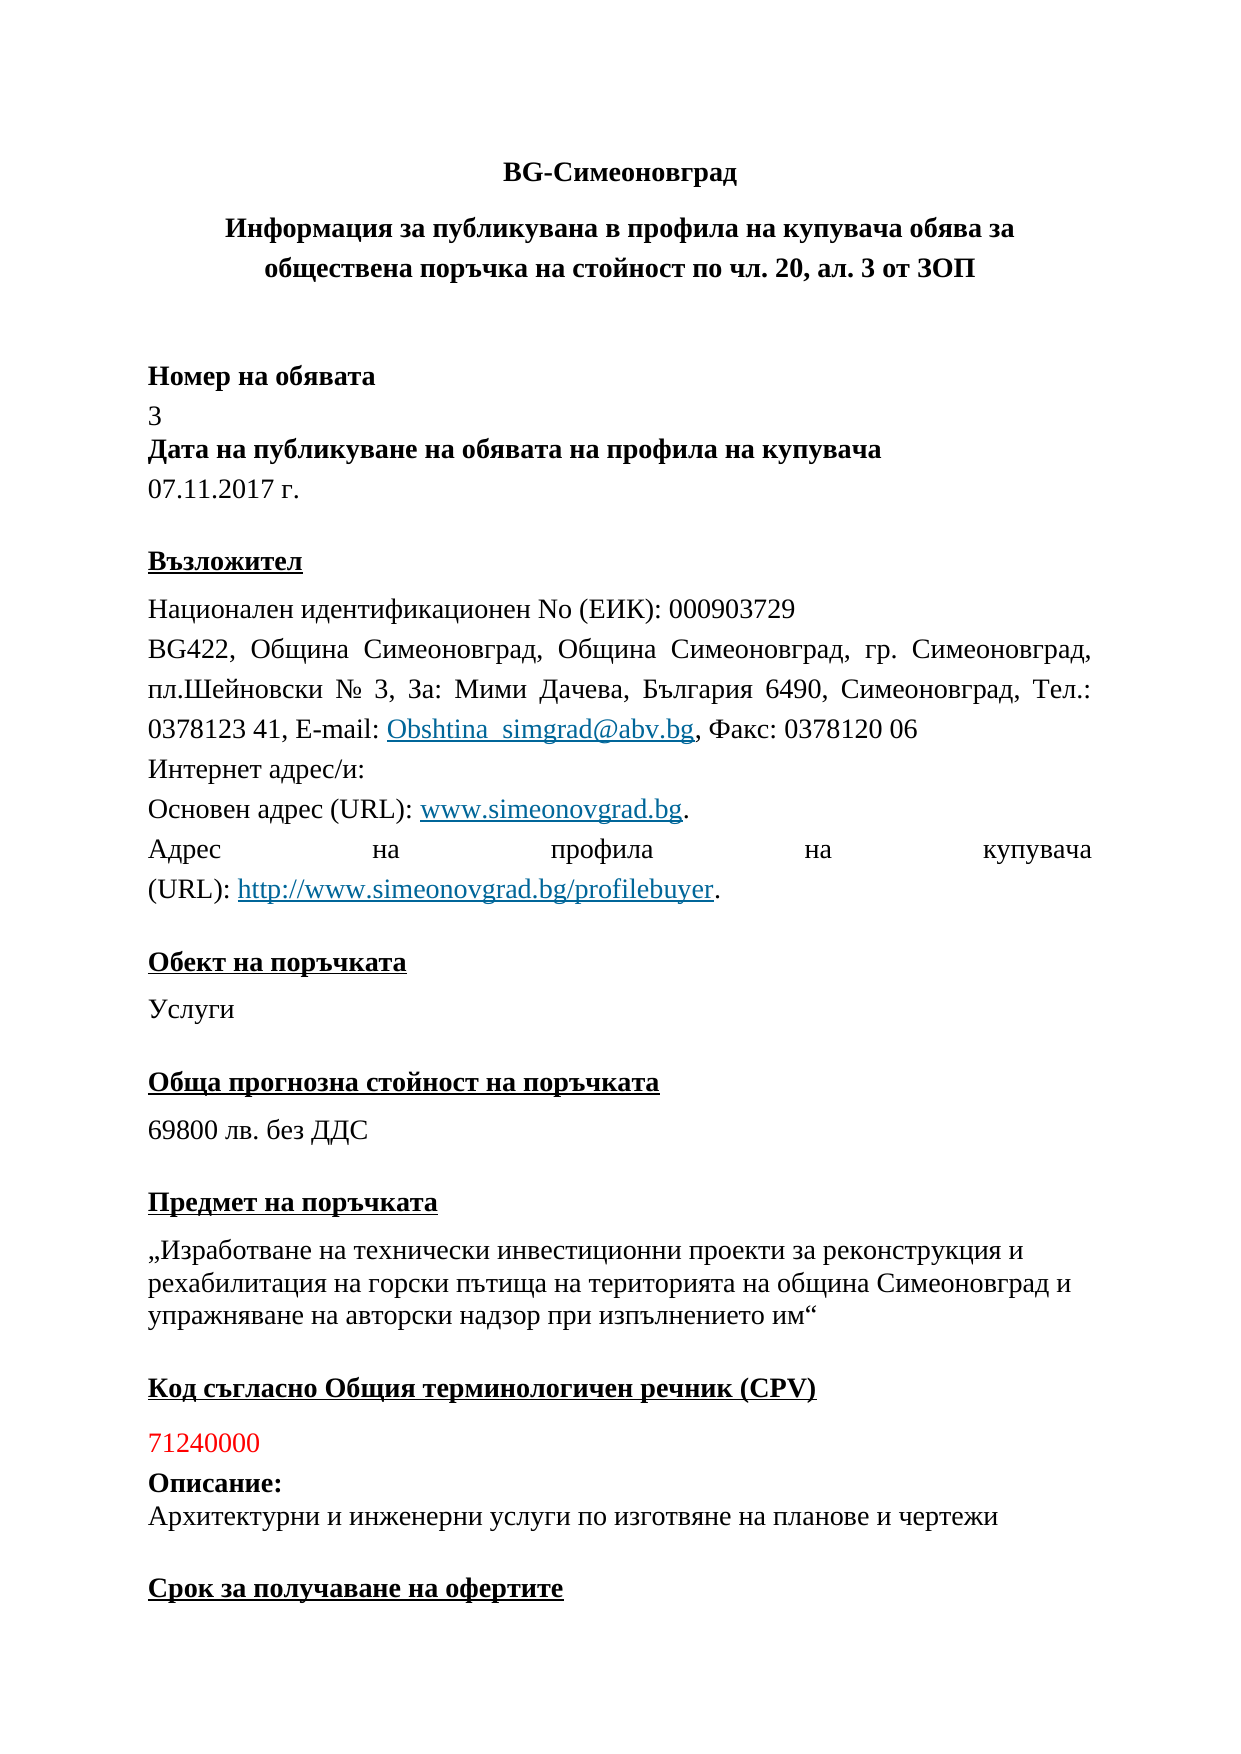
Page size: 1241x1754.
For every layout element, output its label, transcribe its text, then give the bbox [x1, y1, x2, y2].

text BG-Симеоновград [148, 148, 1093, 188]
text 71240000 [148, 1419, 1093, 1459]
text Дата на публикуване на обявата на профила на купувача [148, 432, 1093, 464]
text Адрес на профила на купувача (URL): http://www.simeonovgrad.bg/profilebuyer. [148, 824, 1093, 904]
text Предмет на поръчката [148, 1178, 1093, 1218]
text Код съгласно Общия терминологичен речник (CPV) [148, 1363, 1093, 1403]
text Информация за публикувана в профила на купувача обява за обществена поръчка на стойност по чл. 20, ал. 3 от ЗОП [148, 203, 1093, 283]
text Обща прогнозна стойност на поръчката [148, 1057, 1093, 1097]
text Описание: [148, 1459, 1093, 1499]
text Интернет адрес/и: [148, 744, 1093, 784]
text 3 [148, 392, 1093, 432]
text Услуги [148, 993, 1093, 1025]
text BG422, Община Симеоновград, Община Симеоновград, гр. Симеоновград, пл.Шейновски № 3, За: Мими Дачева, България 6490, Симеоновград, Тел.: 0378123 41, E-mail: Obshtina_simgrad@abv.bg, Факс: 0378120 06 [148, 624, 1093, 744]
text Архитектурни и инженерни услуги по изготвяне на планове и чертежи [148, 1499, 1093, 1531]
text „Изработване на технически инвестиционни проекти за реконструкция и рехабилитация на горски пътища на територията на община Симеоновград и упражняване на авторски надзор при изпълнението им“ [148, 1233, 1093, 1331]
text Обект на поръчката [148, 937, 1093, 977]
text Номер на обявата [148, 359, 1093, 392]
text Национален идентификационен No (ЕИК): 000903729 [148, 592, 1093, 624]
text 07.11.2017 г. [148, 464, 1093, 504]
text Срок за получаване на офертите [148, 1563, 1093, 1603]
text Основен адрес (URL): www.simeonovgrad.bg. [148, 784, 1093, 824]
text Възложител [148, 537, 1093, 577]
text 69800 лв. без ДДС [148, 1113, 1093, 1145]
